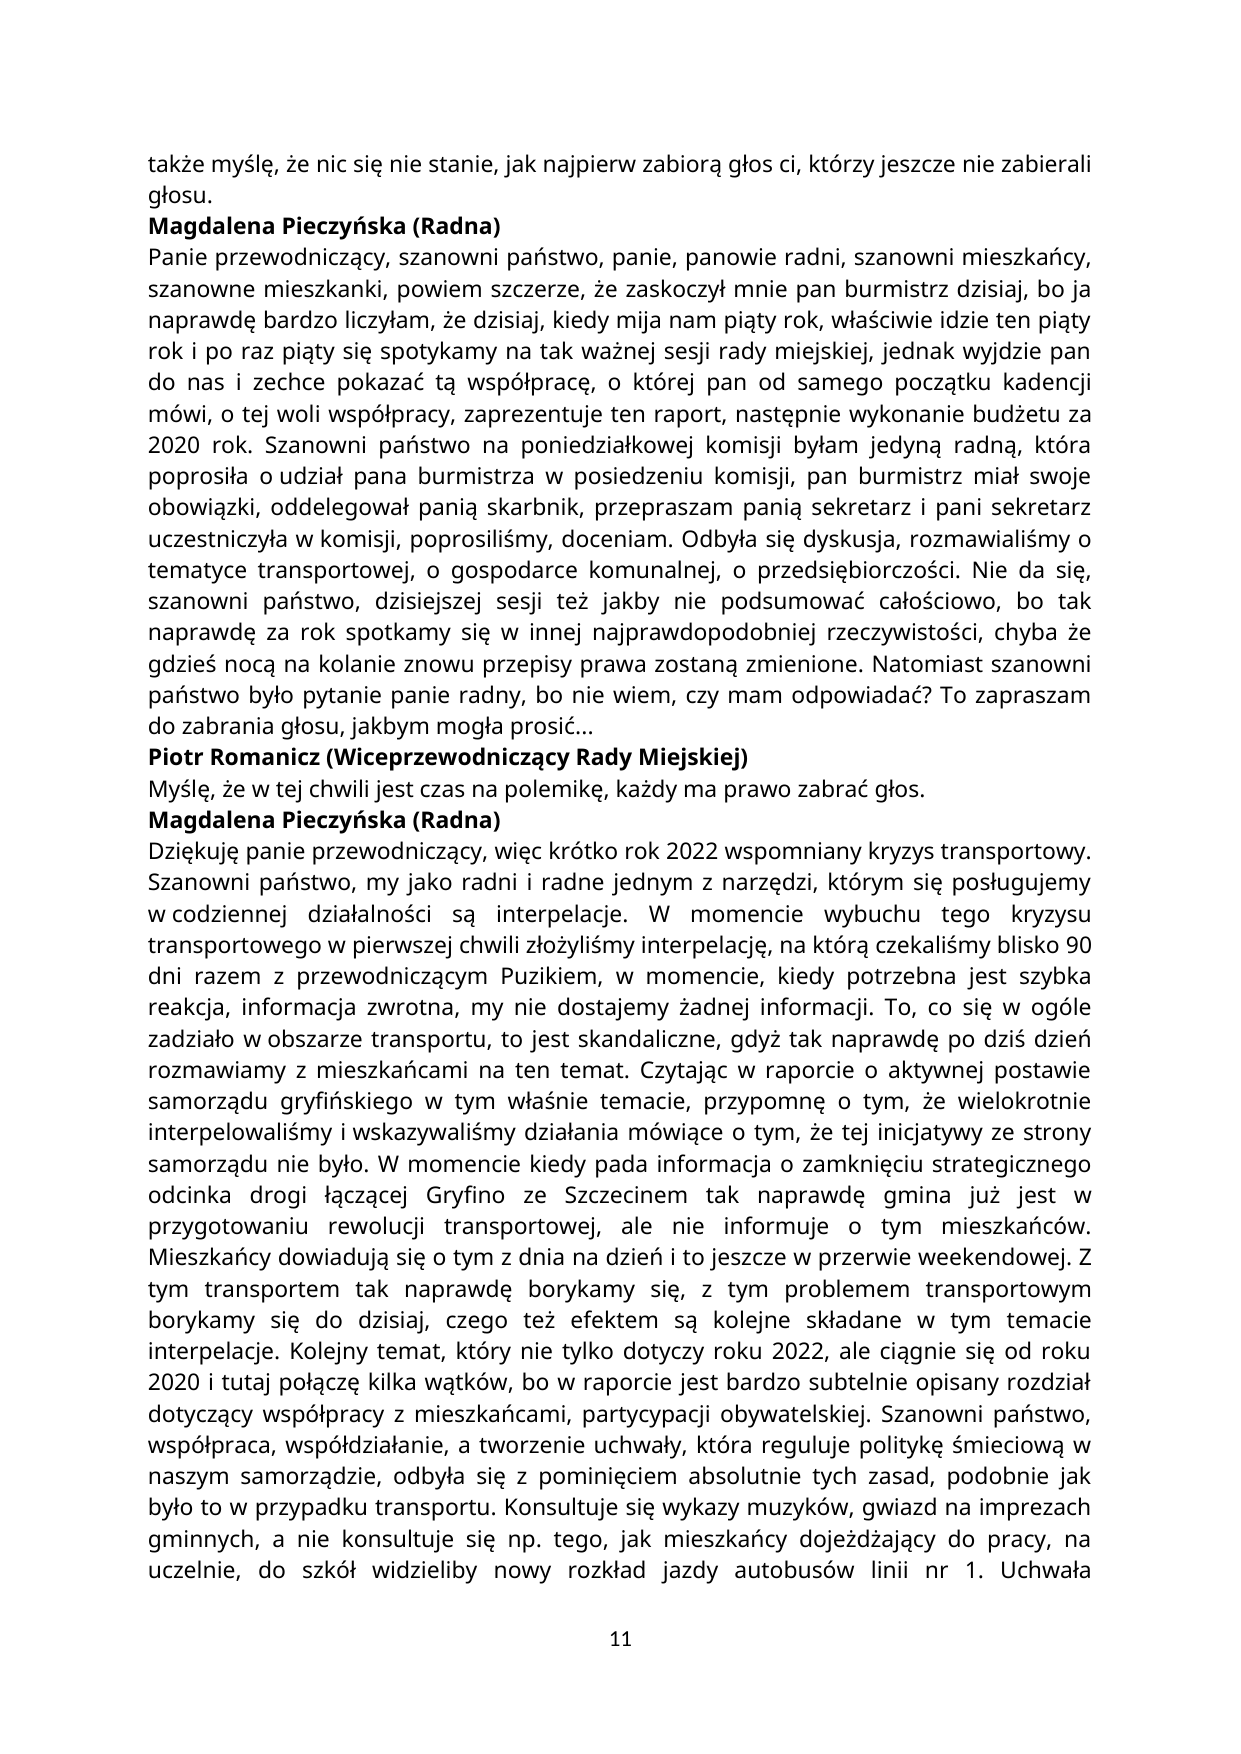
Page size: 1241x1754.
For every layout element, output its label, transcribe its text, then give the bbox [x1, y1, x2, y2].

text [148, 835, 1093, 1585]
text Magdalena Pieczyńska (Radna) [148, 210, 1093, 241]
text Magdalena Pieczyńska (Radna) [148, 804, 1093, 835]
text Panie przewodniczący, szanowni państwo, panie, panowie radni, szanowni mieszkańcy, szanowne mieszkanki, powiem szczerze, że zaskoczył mnie pan burmistrz dzisiaj, bo ja naprawdę bardzo liczyłam, że dzisiaj, kiedy mija nam piąty rok, właściwie idzie ten piąty rok i po raz piąty się spotykamy na tak ważnej sesji rady miejskiej, jednak wyjdzie pan do nas i zechce pokazać tą współpracę, o której pan od samego początku kadencji mówi, o tej woli współpracy, zaprezentuje ten raport, następnie wykonanie budżetu za 2020 rok. Szanowni państwo na poniedziałkowej komisji byłam jedyną radną, która poprosiła o udział pana burmistrza w posiedzeniu komisji, pan burmistrz miał swoje obowiązki, oddelegował panią skarbnik, przepraszam panią sekretarz i pani sekretarz uczestniczyła w komisji, poprosiliśmy, doceniam. Odbyła się dyskusja, rozmawialiśmy o tematyce transportowej, o gospodarce komunalnej, o przedsiębiorczości. Nie da się, szanowni państwo, dzisiejszej sesji też jakby nie podsumować całościowo, bo tak naprawdę za rok spotkamy się w innej najprawdopodobniej rzeczywistości, chyba że gdzieś nocą na kolanie znowu przepisy prawa zostaną zmienione. Natomiast szanowni państwo było pytanie panie radny, bo nie wiem, czy mam odpowiadać? To zapraszam do zabrania głosu, jakbym mogła prosić... [148, 241, 1093, 741]
text Piotr Romanicz (Wiceprzewodniczący Rady Miejskiej) [148, 741, 1093, 773]
text Myślę, że w tej chwili jest czas na polemikę, każdy ma prawo zabrać głos. [148, 773, 1093, 804]
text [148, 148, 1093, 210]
